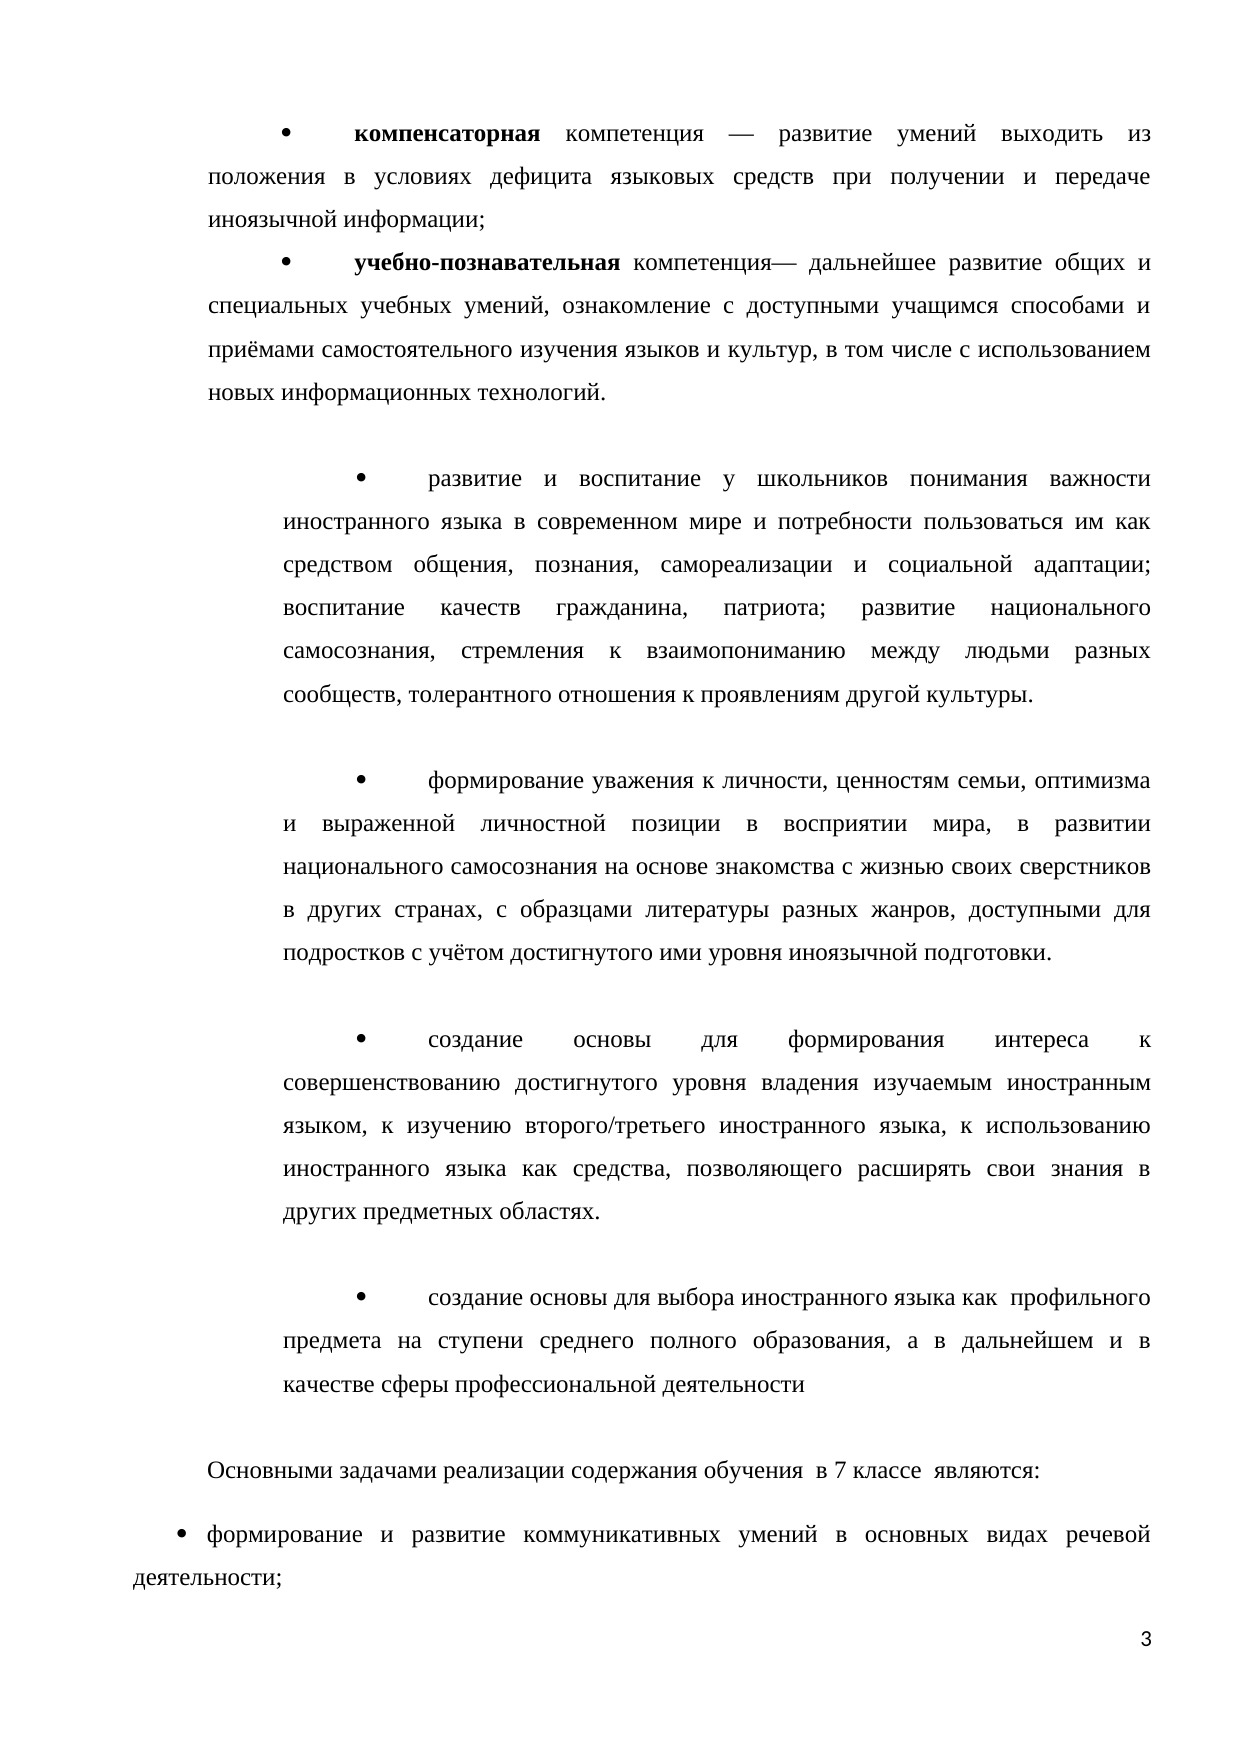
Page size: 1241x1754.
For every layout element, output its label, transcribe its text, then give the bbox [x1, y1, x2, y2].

list формирование и развитие коммуникативных умений в основных видах речевой деятельности; [133, 1519, 1152, 1591]
text Основными задачами реализации содержания обучения в 7 классе являются: [133, 1455, 1152, 1484]
list компенсаторная компетенция — развитие умений выходить из положения в условиях дефицита языковых средств при получении и передаче иноязычной информации; [208, 118, 1152, 233]
list создание основы для выбора иностранного языка как профильного предмета на ступени среднего полного образования, а в дальнейшем и в качестве сферы профессиональной деятельности [283, 1282, 1152, 1397]
list учебно-познавательная компетенция— дальнейшее развитие общих и специальных учебных умений, ознакомление с доступными учащимся способами и приёмами самостоятельного изучения языков и культур, в том числе с использованием новых информационных технологий. [208, 247, 1152, 406]
list формирование уважения к личности, ценностям семьи, оптимизма и выраженной личностной позиции в восприятии мира, в развитии национального самосознания на основе знакомства с жизнью своих сверстников в других странах, с образцами литературы разных жанров, доступными для подростков с учётом достигнутого ими уровня иноязычной подготовки. [283, 765, 1152, 966]
list создание основы для формирования интереса к совершенствованию достигнутого уровня владения изучаемым иностранным языком, к изучению второго/третьего иностранного языка, к использованию иностранного языка как средства, позволяющего расширять свои знания в других предметных областях. [283, 1024, 1152, 1225]
list развитие и воспитание у школьников понимания важности иностранного языка в современном мире и потребности пользоваться им как средством общения, познания, самореализации и социальной адаптации; воспитание качеств гражданина, патриота; развитие национального самосознания, стремления к взаимопониманию между людьми разных сообществ, толерантного отношения к проявлениям другой культуры. [283, 463, 1152, 707]
